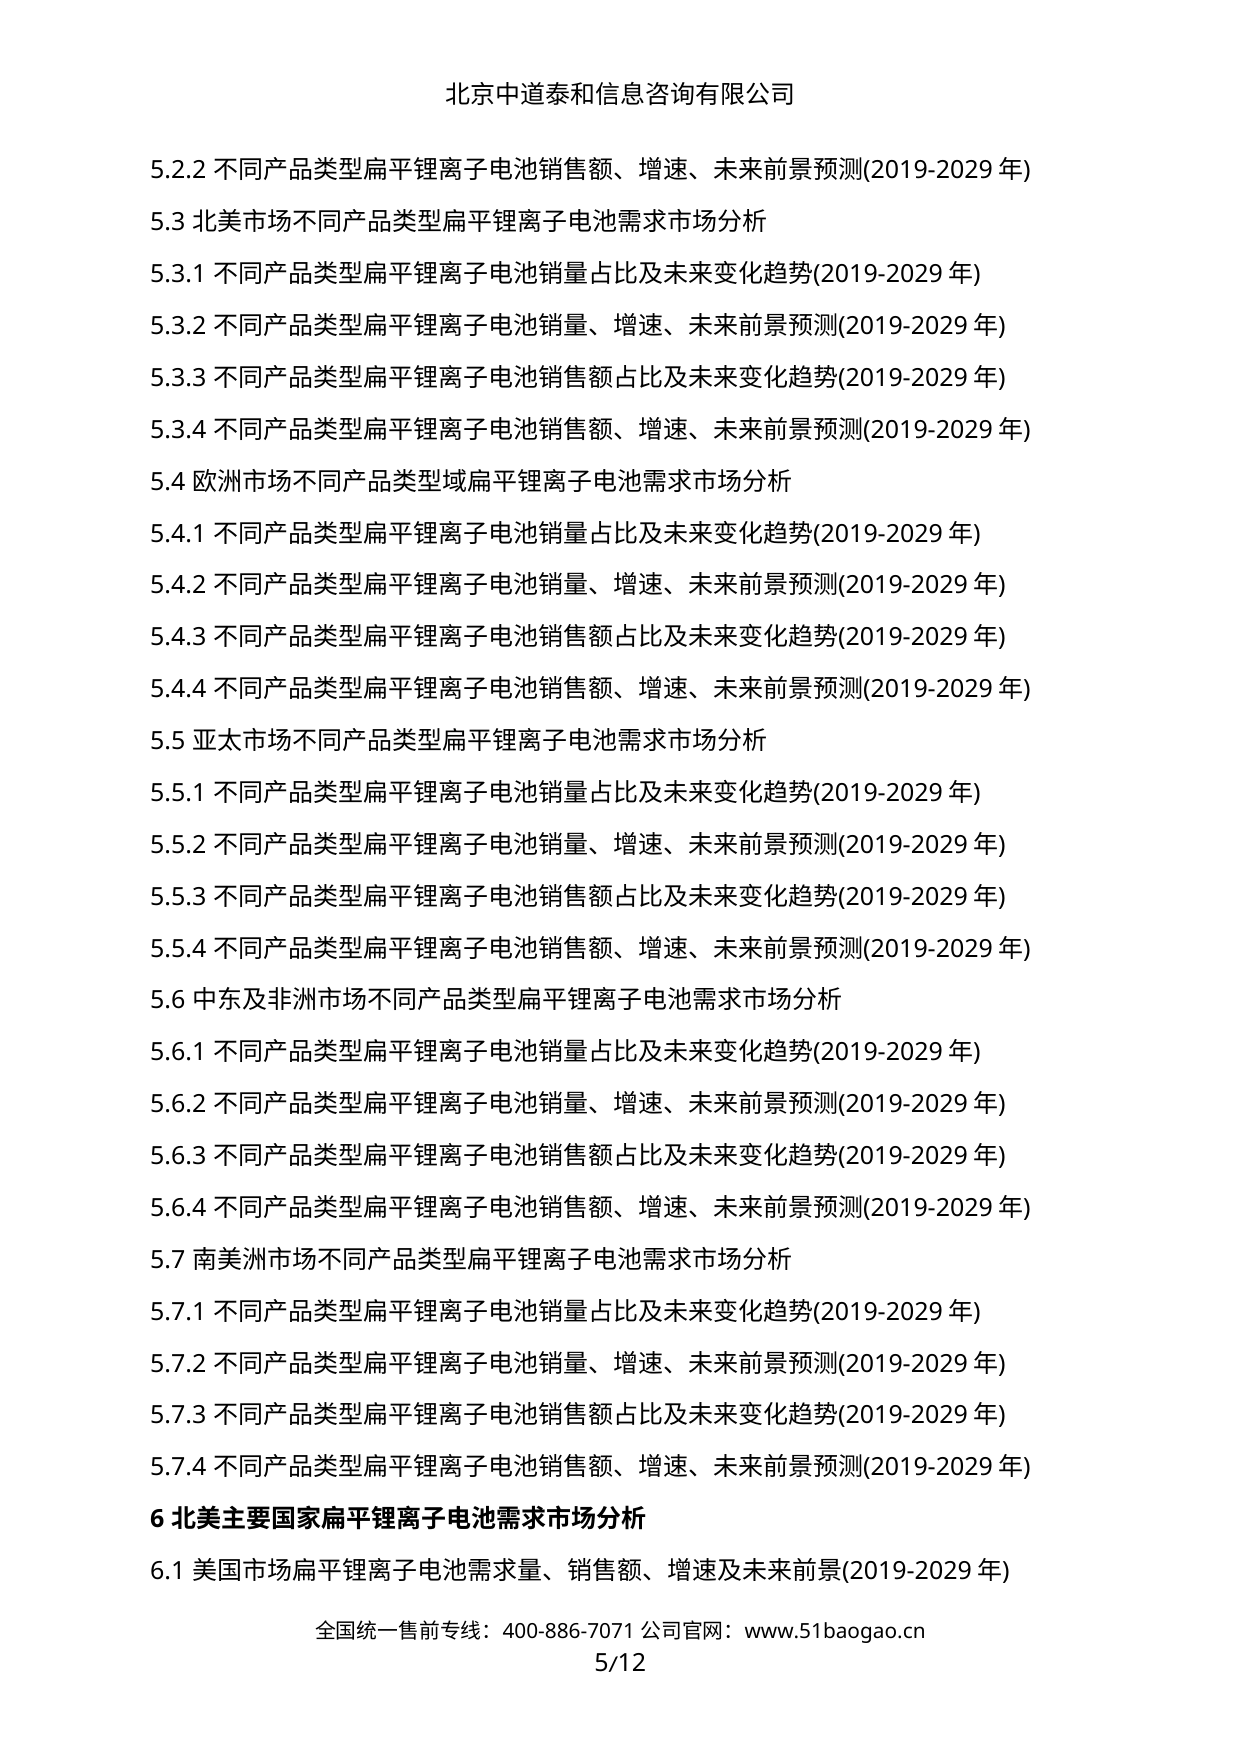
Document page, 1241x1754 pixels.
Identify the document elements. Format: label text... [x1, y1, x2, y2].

text 5.5.2 不同产品类型扁平锂离子电池销量、增速、未来前景预测(2019-2029年) [150, 824, 1090, 861]
text 5.6.1 不同产品类型扁平锂离子电池销量占比及未来变化趋势(2019-2029年) [150, 1032, 1090, 1068]
text 5.5.3 不同产品类型扁平锂离子电池销售额占比及未来变化趋势(2019-2029年) [150, 876, 1090, 912]
text 5.7 南美洲市场不同产品类型扁平锂离子电池需求市场分析 [150, 1239, 1090, 1276]
text 5.6.2 不同产品类型扁平锂离子电池销量、增速、未来前景预测(2019-2029年) [150, 1084, 1090, 1120]
text 5.6 中东及非洲市场不同产品类型扁平锂离子电池需求市场分析 [150, 980, 1090, 1016]
text 5.4 欧洲市场不同产品类型域扁平锂离子电池需求市场分析 [150, 461, 1090, 497]
text 5.6.4 不同产品类型扁平锂离子电池销售额、增速、未来前景预测(2019-2029年) [150, 1187, 1090, 1224]
text 5.3.2 不同产品类型扁平锂离子电池销量、增速、未来前景预测(2019-2029年) [150, 306, 1090, 342]
text 5.7.1 不同产品类型扁平锂离子电池销量占比及未来变化趋势(2019-2029年) [150, 1291, 1090, 1327]
text 5.4.4 不同产品类型扁平锂离子电池销售额、增速、未来前景预测(2019-2029年) [150, 669, 1090, 705]
text 5.5.1 不同产品类型扁平锂离子电池销量占比及未来变化趋势(2019-2029年) [150, 772, 1090, 809]
text 5.2.2 不同产品类型扁平锂离子电池销售额、增速、未来前景预测(2019-2029年) [150, 150, 1090, 186]
text 5.5 亚太市场不同产品类型扁平锂离子电池需求市场分析 [150, 721, 1090, 757]
text 5.3.3 不同产品类型扁平锂离子电池销售额占比及未来变化趋势(2019-2029年) [150, 357, 1090, 394]
text 5.7.4 不同产品类型扁平锂离子电池销售额、增速、未来前景预测(2019-2029年) [150, 1447, 1090, 1483]
text 5.4.3 不同产品类型扁平锂离子电池销售额占比及未来变化趋势(2019-2029年) [150, 617, 1090, 653]
text 5.3 北美市场不同产品类型扁平锂离子电池需求市场分析 [150, 202, 1090, 238]
text 6 北美主要国家扁平锂离子电池需求市场分析 [150, 1499, 1090, 1535]
text 5.3.1 不同产品类型扁平锂离子电池销量占比及未来变化趋势(2019-2029年) [150, 254, 1090, 290]
text 5.4.1 不同产品类型扁平锂离子电池销量占比及未来变化趋势(2019-2029年) [150, 513, 1090, 549]
text 5.3.4 不同产品类型扁平锂离子电池销售额、增速、未来前景预测(2019-2029年) [150, 409, 1090, 446]
text 5.6.3 不同产品类型扁平锂离子电池销售额占比及未来变化趋势(2019-2029年) [150, 1136, 1090, 1172]
text 5.5.4 不同产品类型扁平锂离子电池销售额、增速、未来前景预测(2019-2029年) [150, 928, 1090, 964]
text 5.7.2 不同产品类型扁平锂离子电池销量、增速、未来前景预测(2019-2029年) [150, 1343, 1090, 1379]
text 5.4.2 不同产品类型扁平锂离子电池销量、增速、未来前景预测(2019-2029年) [150, 565, 1090, 601]
text 6.1 美国市场扁平锂离子电池需求量、销售额、增速及未来前景(2019-2029年) [150, 1551, 1090, 1587]
text 5.7.3 不同产品类型扁平锂离子电池销售额占比及未来变化趋势(2019-2029年) [150, 1395, 1090, 1431]
